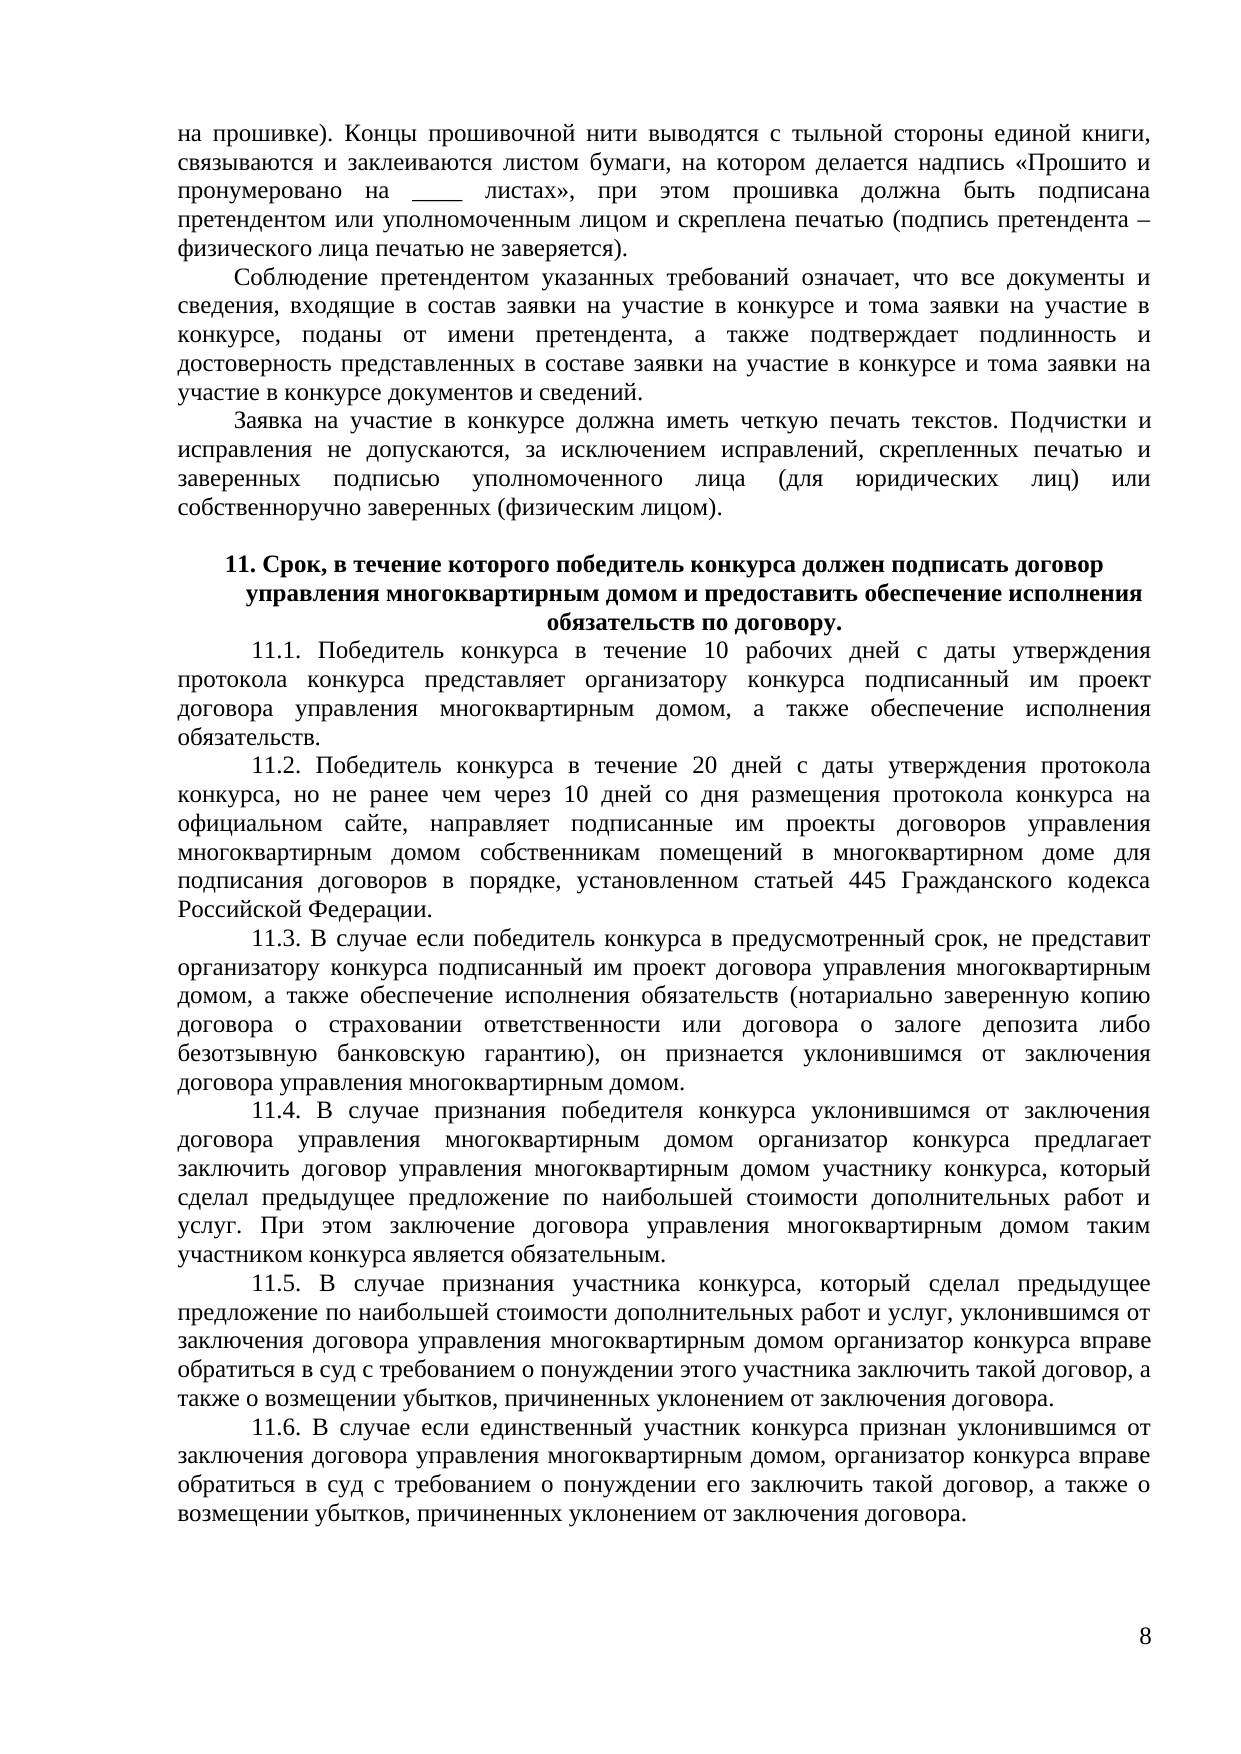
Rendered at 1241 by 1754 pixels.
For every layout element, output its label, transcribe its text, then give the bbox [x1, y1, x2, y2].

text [177, 118, 1152, 262]
list Заявка на участие в конкурсе должна иметь четкую печать текстов. Подчистки и исправления не допускаются, за исключением исправлений, скрепленных печатью и заверенных подписью уполномоченного лица (для юридических лиц) или собственноручно заверенных (физическим лицом). [177, 406, 1152, 521]
text 11.5. В случае признания участника конкурса, который сделал предыдущее предложение по наибольшей стоимости дополнительных работ и услуг, уклонившимся от заключения договора управления многоквартирным домом организатор конкурса вправе обратиться в суд с требованием о понуждении этого участника заключить такой договор, а также о возмещении убытков, причиненных уклонением от заключения договора. [177, 1268, 1152, 1412]
text 11.3. В случае если победитель конкурса в предусмотренный срок, не представит организатору конкурса подписанный им проект договора управления многоквартирным домом, а также обеспечение исполнения обязательств (нотариально заверенную копию договора о страховании ответственности или договора о залоге депозита либо безотзывную банковскую гарантию), он признается уклонившимся от заключения договора управления многоквартирным домом. [177, 923, 1152, 1096]
text 11.2. Победитель конкурса в течение 20 дней с даты утверждения протокола конкурса, но не ранее чем через 10 дней со дня размещения протокола конкурса на официальном сайте, направляет подписанные им проекты договоров управления многоквартирным домом собственникам помещений в многоквартирном доме для подписания договоров в порядке, установленном статьей 445 Гражданского кодекса Российской Федерации. [177, 751, 1152, 923]
subtitle 11. Срок, в течение которого победитель конкурса должен подписать договор управления многоквартирным домом и предоставить обеспечение исполнения обязательств по договору. [177, 549, 1152, 636]
text Соблюдение претендентом указанных требований означает, что все документы и сведения, входящие в состав заявки на участие в конкурсе и тома заявки на участие в конкурсе, поданы от имени претендента, а также подтверждает подлинность и достоверность представленных в составе заявки на участие в конкурсе и тома заявки на участие в конкурсе документов и сведений. [177, 262, 1152, 406]
text 11.4. В случае признания победителя конкурса уклонившимся от заключения договора управления многоквартирным домом организатор конкурса предлагает заключить договор управления многоквартирным домом участнику конкурса, который сделал предыдущее предложение по наибольшей стоимости дополнительных работ и услуг. При этом заключение договора управления многоквартирным домом таким участником конкурса является обязательным. [177, 1096, 1152, 1268]
text 11.1. Победитель конкурса в течение 10 рабочих дней с даты утверждения протокола конкурса представляет организатору конкурса подписанный им проект договора управления многоквартирным домом, а также обеспечение исполнения обязательств. [177, 636, 1152, 751]
text 11.6. В случае если единственный участник конкурса признан уклонившимся от заключения договора управления многоквартирным домом, организатор конкурса вправе обратиться в суд с требованием о понуждении его заключить такой договор, а также о возмещении убытков, причиненных уклонением от заключения договора. [177, 1412, 1152, 1527]
